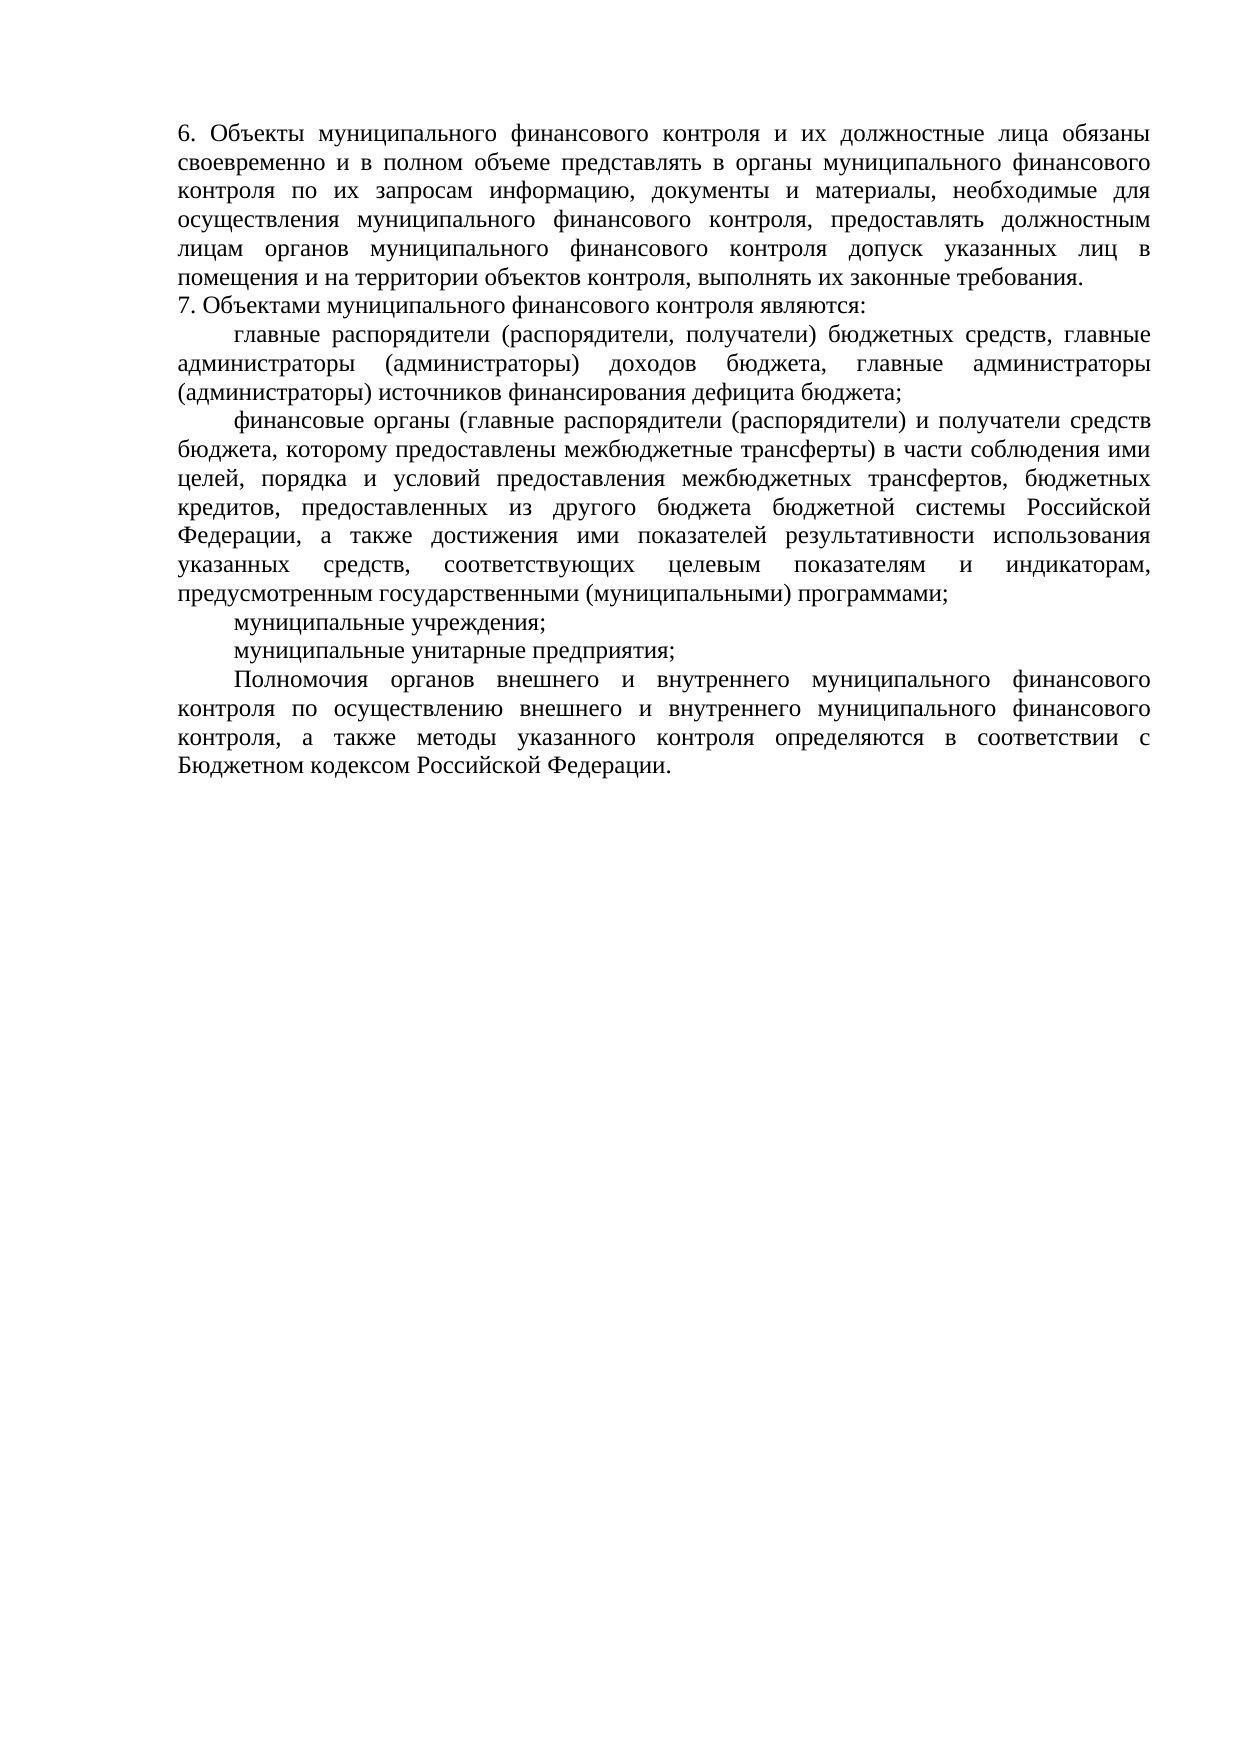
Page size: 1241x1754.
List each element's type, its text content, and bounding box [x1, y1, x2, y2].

text 6. Объекты муниципального финансового контроля и их должностные лица обязаны своевременно и в полном объеме представлять в органы муниципального финансового контроля по их запросам информацию, документы и материалы, необходимые для осуществления муниципального финансового контроля, предоставлять должностным лицам органов муниципального финансового контроля допуск указанных лиц в помещения и на территории объектов контроля, выполнять их законные требования. [177, 118, 1152, 291]
text муниципальные учреждения; [177, 607, 1152, 636]
text финансовые органы (главные распорядители (распорядители) и получатели средств бюджета, которому предоставлены межбюджетные трансферты) в части соблюдения ими целей, порядка и условий предоставления межбюджетных трансфертов, бюджетных кредитов, предоставленных из другого бюджета бюджетной системы Российской Федерации, а также достижения ими показателей результативности использования указанных средств, соответствующих целевым показателям и индикаторам, предусмотренным государственными (муниципальными) программами; [177, 406, 1152, 607]
text муниципальные унитарные предприятия; [177, 636, 1152, 664]
text главные распорядители (распорядители, получатели) бюджетных средств, главные администраторы (администраторы) доходов бюджета, главные администраторы (администраторы) источников финансирования дефицита бюджета; [177, 319, 1152, 406]
text Полномочия органов внешнего и внутреннего муниципального финансового контроля по осуществлению внешнего и внутреннего муниципального финансового контроля, а также методы указанного контроля определяются в соответствии с Бюджетном кодексом Российской Федерации. [177, 664, 1152, 779]
text 7. Объектами муниципального финансового контроля являются: [177, 291, 1152, 319]
